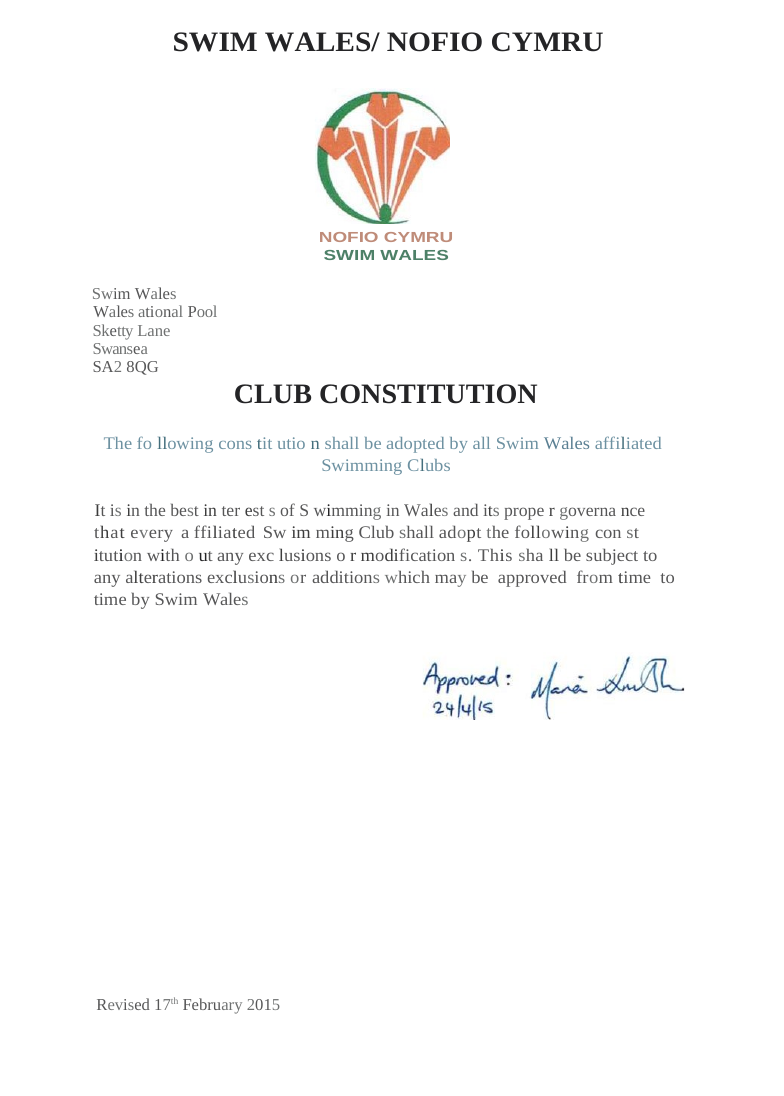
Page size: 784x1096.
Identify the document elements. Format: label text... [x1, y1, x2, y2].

text Revised 17th February 2015 [96, 995, 698, 1014]
picture [422, 652, 685, 720]
text It is in the best in ter est s of S wimming in Wales and its prope r governa nce [94, 500, 698, 520]
text SWIM WALES/ NOFIO CYMRU [172, 25, 698, 58]
text CLUB CONSTITUTION [234, 377, 698, 409]
text SA2 8QG [92, 358, 698, 376]
text Wales ational Pool Sketty Lane Swansea [92, 303, 222, 358]
picture [314, 88, 450, 224]
text that every a ffiliated Sw im ming Club shall adopt the following con st itution with o ut any exc lusions o r modification s. This sha ll be subject to any alterations exclusions or additions which may be approved from time to time by Swim Wales [93, 522, 679, 609]
text The fo llowing cons tit utio n shall be adopted by all Swim Wales affiliated Swimming Clubs [103, 433, 698, 475]
text Swim Wales [92, 284, 698, 303]
